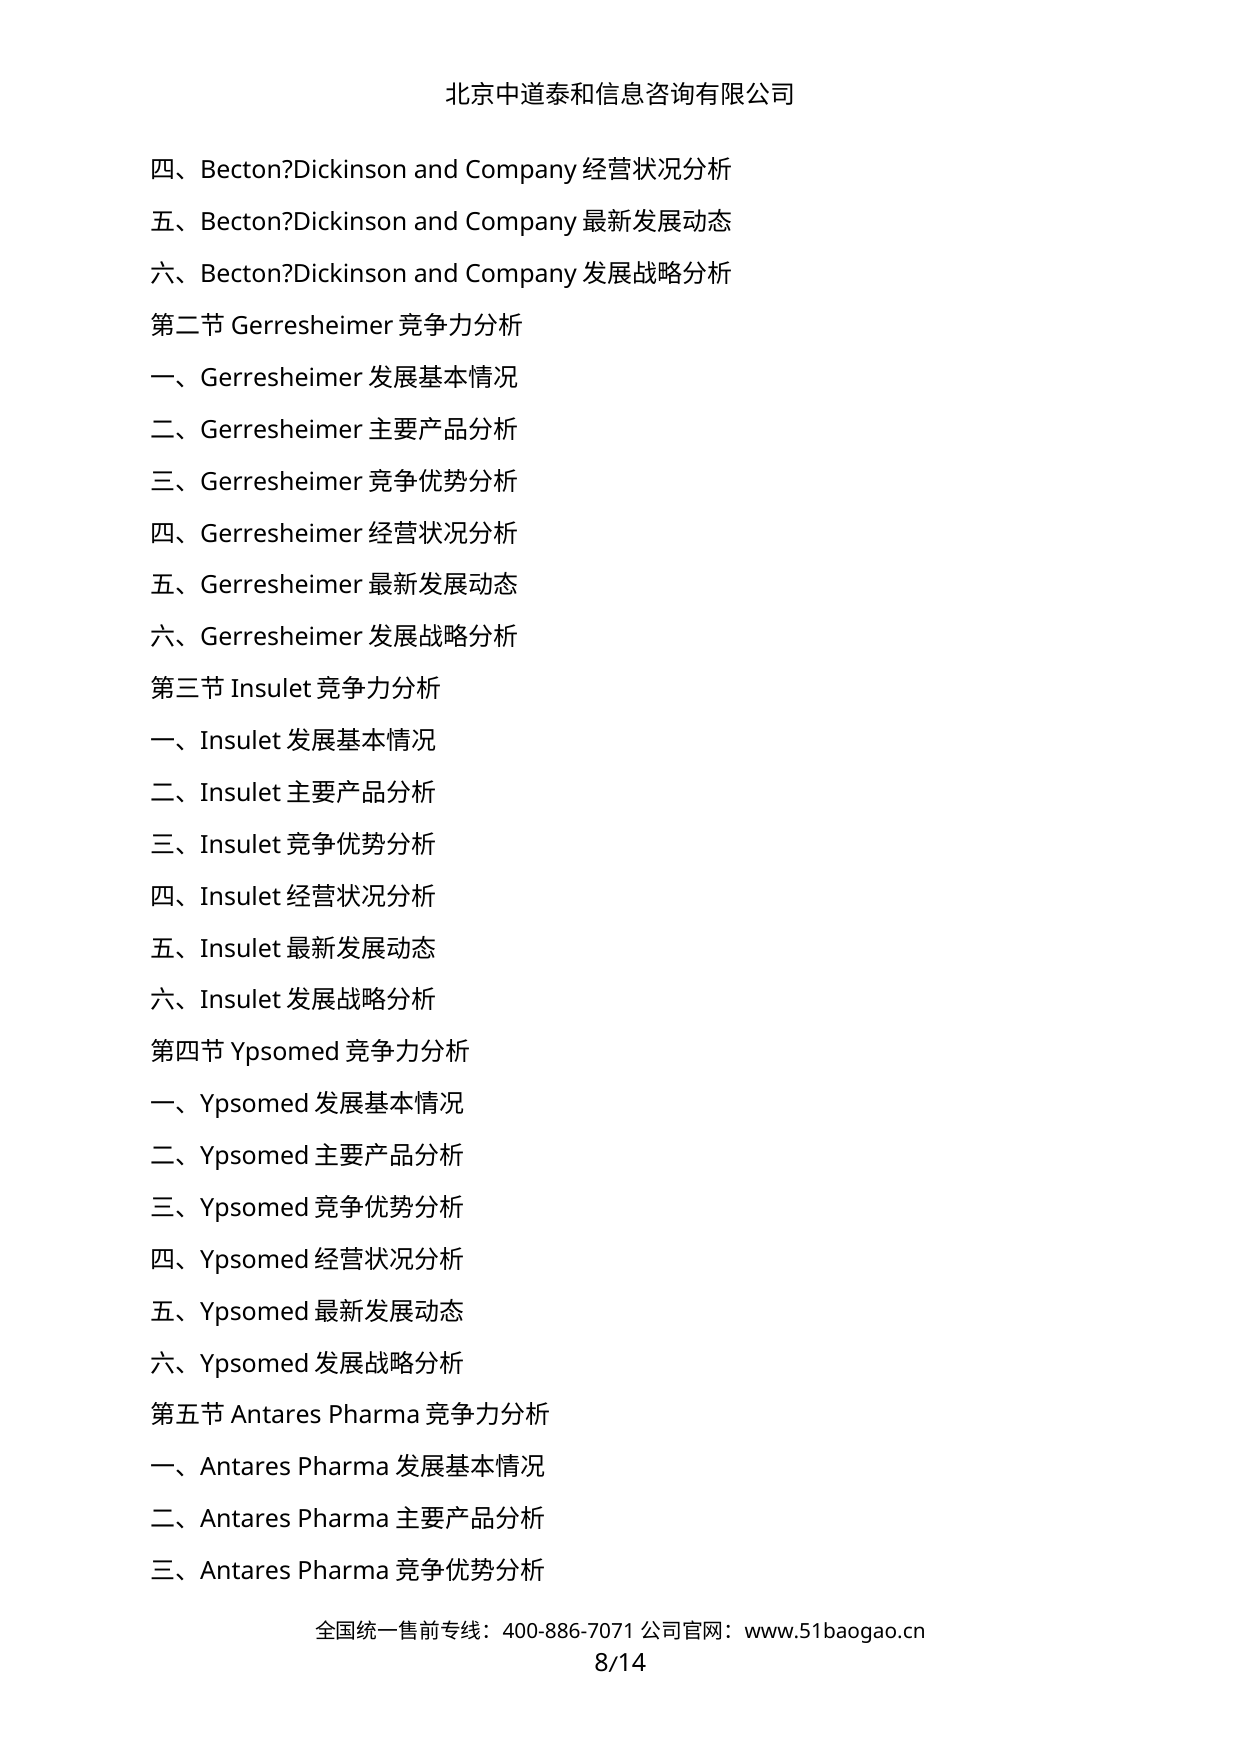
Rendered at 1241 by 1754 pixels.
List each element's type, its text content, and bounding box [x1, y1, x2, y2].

text 一、Antares Pharma发展基本情况 [150, 1447, 1090, 1483]
text 六、Ypsomed发展战略分析 [150, 1343, 1090, 1379]
text 三、Ypsomed竞争优势分析 [150, 1187, 1090, 1224]
text 第三节 Insulet竞争力分析 [150, 669, 1090, 705]
text 五、Ypsomed最新发展动态 [150, 1291, 1090, 1327]
text 三、Gerresheimer竞争优势分析 [150, 461, 1090, 497]
text 三、Antares Pharma竞争优势分析 [150, 1551, 1090, 1587]
text 第五节 Antares Pharma竞争力分析 [150, 1395, 1090, 1431]
text 六、Becton?Dickinson and Company发展战略分析 [150, 254, 1090, 290]
text 五、Gerresheimer最新发展动态 [150, 565, 1090, 601]
text 三、Insulet竞争优势分析 [150, 824, 1090, 861]
text 二、Ypsomed主要产品分析 [150, 1136, 1090, 1172]
text 五、Becton?Dickinson and Company最新发展动态 [150, 202, 1090, 238]
text 一、Insulet发展基本情况 [150, 721, 1090, 757]
text 四、Insulet经营状况分析 [150, 876, 1090, 912]
text 六、Insulet发展战略分析 [150, 980, 1090, 1016]
text 一、Ypsomed发展基本情况 [150, 1084, 1090, 1120]
text 第四节 Ypsomed竞争力分析 [150, 1032, 1090, 1068]
text 第二节 Gerresheimer竞争力分析 [150, 306, 1090, 342]
text 二、Antares Pharma主要产品分析 [150, 1499, 1090, 1535]
text 四、Ypsomed经营状况分析 [150, 1239, 1090, 1276]
text 四、Gerresheimer经营状况分析 [150, 513, 1090, 549]
text 六、Gerresheimer发展战略分析 [150, 617, 1090, 653]
text 四、Becton?Dickinson and Company经营状况分析 [150, 150, 1090, 186]
text 二、Gerresheimer主要产品分析 [150, 409, 1090, 446]
text 五、Insulet最新发展动态 [150, 928, 1090, 964]
text 二、Insulet主要产品分析 [150, 772, 1090, 809]
text 一、Gerresheimer发展基本情况 [150, 357, 1090, 394]
